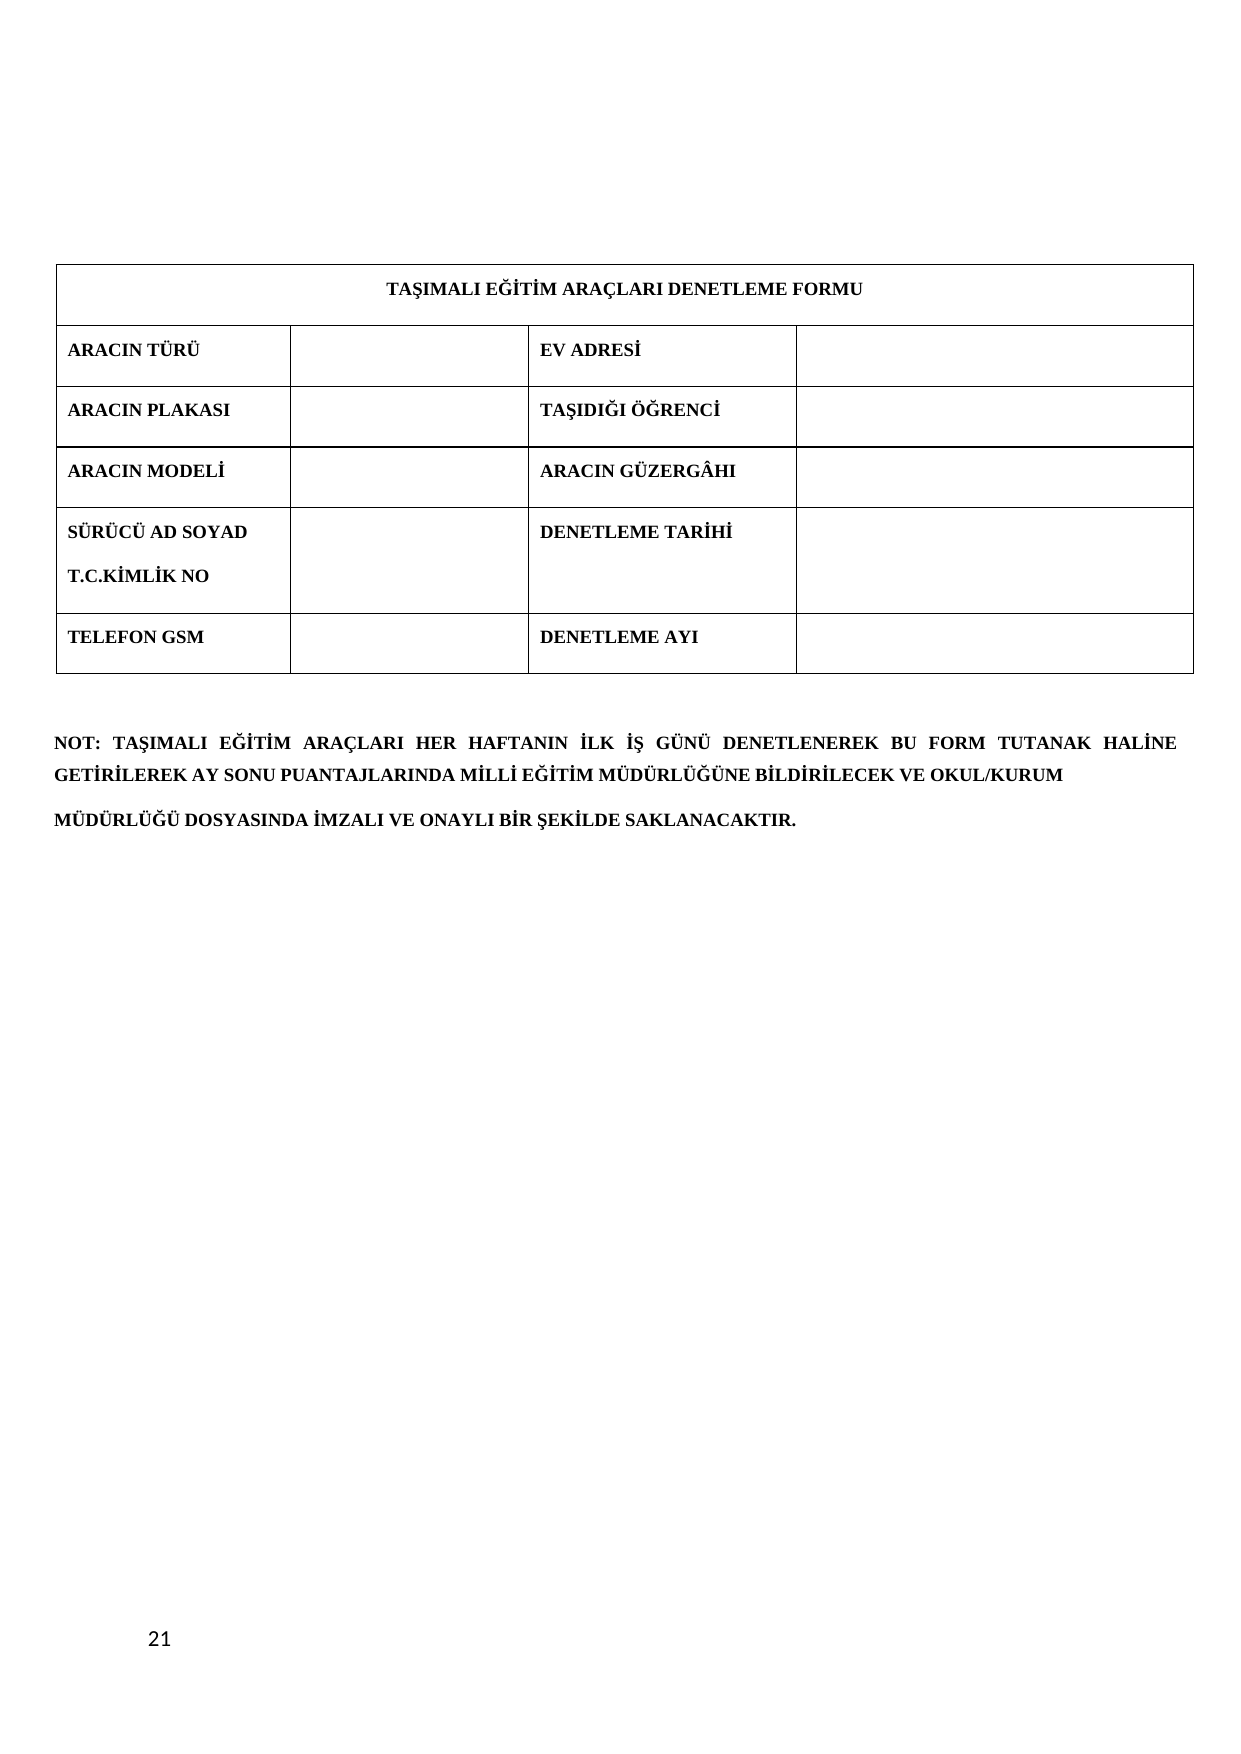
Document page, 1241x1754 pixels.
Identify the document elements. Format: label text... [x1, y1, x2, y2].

table_cell [797, 326, 1193, 386]
table_cell [797, 508, 1193, 613]
table_cell ARACIN MODELİ [57, 448, 290, 507]
table_cell ARACIN PLAKASI [57, 387, 290, 446]
table_header TAŞIMALI EĞİTİM ARAÇLARI DENETLEME FORMU [57, 265, 1193, 325]
table_cell [291, 387, 528, 446]
table_cell [291, 448, 528, 507]
table_cell TAŞIDIĞI ÖĞRENCİ [529, 387, 796, 446]
table_cell [291, 326, 528, 386]
table_cell ARACIN TÜRÜ [57, 326, 290, 386]
table_cell DENETLEME AYI [529, 614, 796, 673]
table_cell [797, 387, 1193, 446]
text MÜDÜRLÜĞÜ DOSYASINDA İMZALI VE ONAYLI BİR ŞEKİLDE SAKLANACAKTIR. [54, 809, 1179, 830]
table_cell [797, 614, 1193, 673]
table_cell ARACIN GÜZERGÂHI [529, 448, 796, 507]
table_cell EV ADRESİ [529, 326, 796, 386]
table_cell SÜRÜCÜ AD SOYAD T.C.KİMLİK NO [57, 508, 290, 613]
table_cell [797, 448, 1193, 507]
table_cell [291, 508, 528, 613]
table_cell [291, 614, 528, 673]
table_cell TELEFON GSM [57, 614, 290, 673]
text NOT: TAŞIMALI EĞİTİM ARAÇLARI HER HAFTANIN İLK İŞ GÜNÜ DENETLENEREK BU FORM TUTANAK HALİNE GETİRİLEREK AY SONU PUANTAJLARINDA MİLLİ EĞİTİM MÜDÜRLÜĞÜNE BİLDİRİLECEK VE OKUL/KURUM [54, 732, 1179, 786]
table_cell DENETLEME TARİHİ [529, 508, 796, 613]
